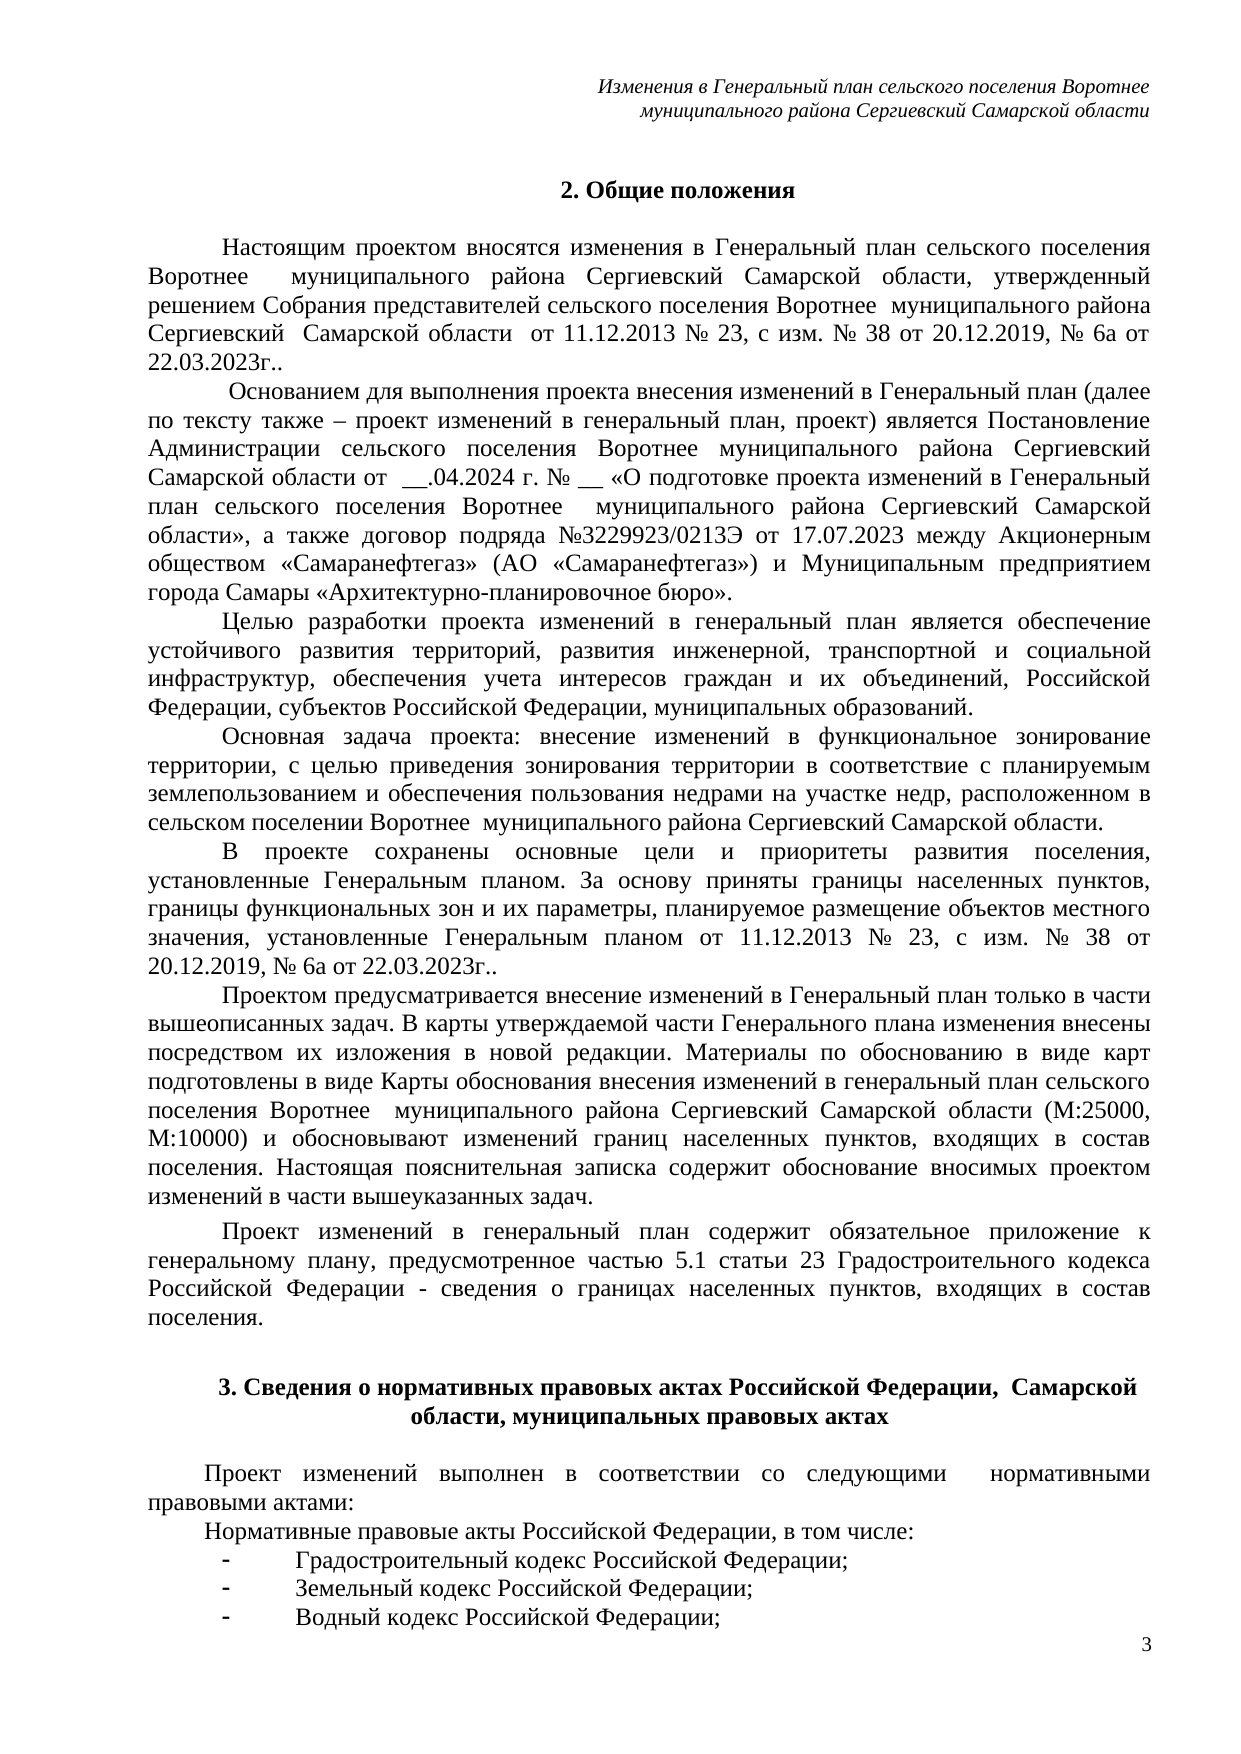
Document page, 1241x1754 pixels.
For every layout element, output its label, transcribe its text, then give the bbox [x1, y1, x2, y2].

text Основная задача проекта: внесение изменений в функциональное зонирование территории, с целью приведения зонирования территории в соответствие с планируемым землепользованием и обеспечения пользования недрами на участке недр, расположенном в сельском поселении Воротнее муниципального района Сергиевский Самарской области. [148, 721, 1152, 836]
text Основанием для выполнения проекта внесения изменений в Генеральный план (далее по тексту также – проект изменений в генеральный план, проект) является Постановление Администрации сельского поселения Воротнее муниципального района Сергиевский Самарской области от __.04.2024 г. № __ «О подготовке проекта изменений в Генеральный план сельского поселения Воротнее муниципального района Сергиевский Самарской области», а также договор подряда №3229923/0213Э от 17.07.2023 между Акционерным обществом «Самаранефтегаз» (АО «Самаранефтегаз») и Муниципальным предприятием города Самары «Архитектурно-планировочное бюро». [148, 376, 1152, 606]
text Проект изменений в генеральный план содержит обязательное приложение к генеральному плану, предусмотренное частью 5.1 статьи 23 Градостроительного кодекса Российской Федерации - сведения о границах населенных пунктов, входящих в состав поселения. [148, 1216, 1152, 1331]
list Земельный кодекс Российской Федерации; [148, 1573, 1152, 1602]
text В проекте сохранены основные цели и приоритеты развития поселения, установленные Генеральным планом. За основу приняты границы населенных пунктов, границы функциональных зон и их параметры, планируемое размещение объектов местного значения, установленные Генеральным планом от 11.12.2013 № 23, с изм. № 38 от 20.12.2019, № 6а от 22.03.2023г.. [148, 836, 1152, 980]
list Водный кодекс Российской Федерации; [148, 1602, 1152, 1631]
text Целью разработки проекта изменений в генеральный план является обеспечение устойчивого развития территорий, развития инженерной, транспортной и социальной инфраструктур, обеспечения учета интересов граждан и их объединений, Российской Федерации, субъектов Российской Федерации, муниципальных образований. [148, 606, 1152, 721]
text Проект изменений выполнен в соответствии со следующими нормативными правовыми актами: [148, 1458, 1152, 1516]
subtitle 3. Сведения о нормативных правовых актах Российской Федерации, Самарской области, муниципальных правовых актах [148, 1372, 1152, 1430]
list Градостроительный кодекс Российской Федерации; [148, 1545, 1152, 1573]
subtitle 2. Общие положения [148, 175, 1152, 203]
text Проектом предусматривается внесение изменений в Генеральный план только в части вышеописанных задач. В карты утверждаемой части Генерального плана изменения внесены посредством их изложения в новой редакции. Материалы по обоснованию в виде карт подготовлены в виде Карты обоснования внесения изменений в генеральный план сельского поселения Воротнее муниципального района Сергиевский Самарской области (М:25000, М:10000) и обосновывают изменений границ населенных пунктов, входящих в состав поселения. Настоящая пояснительная записка содержит обоснование вносимых проектом изменений в части вышеуказанных задач. [148, 980, 1152, 1210]
text Нормативные правовые акты Российской Федерации, в том числе: [148, 1516, 1152, 1545]
text Настоящим проектом вносятся изменения в Генеральный план сельского поселения Воротнее муниципального района Сергиевский Самарской области, утвержденный решением Собрания представителей сельского поселения Воротнее муниципального района Сергиевский Самарской области от 11.12.2013 № 23, с изм. № 38 от 20.12.2019, № 6а от 22.03.2023г.. [148, 232, 1152, 376]
